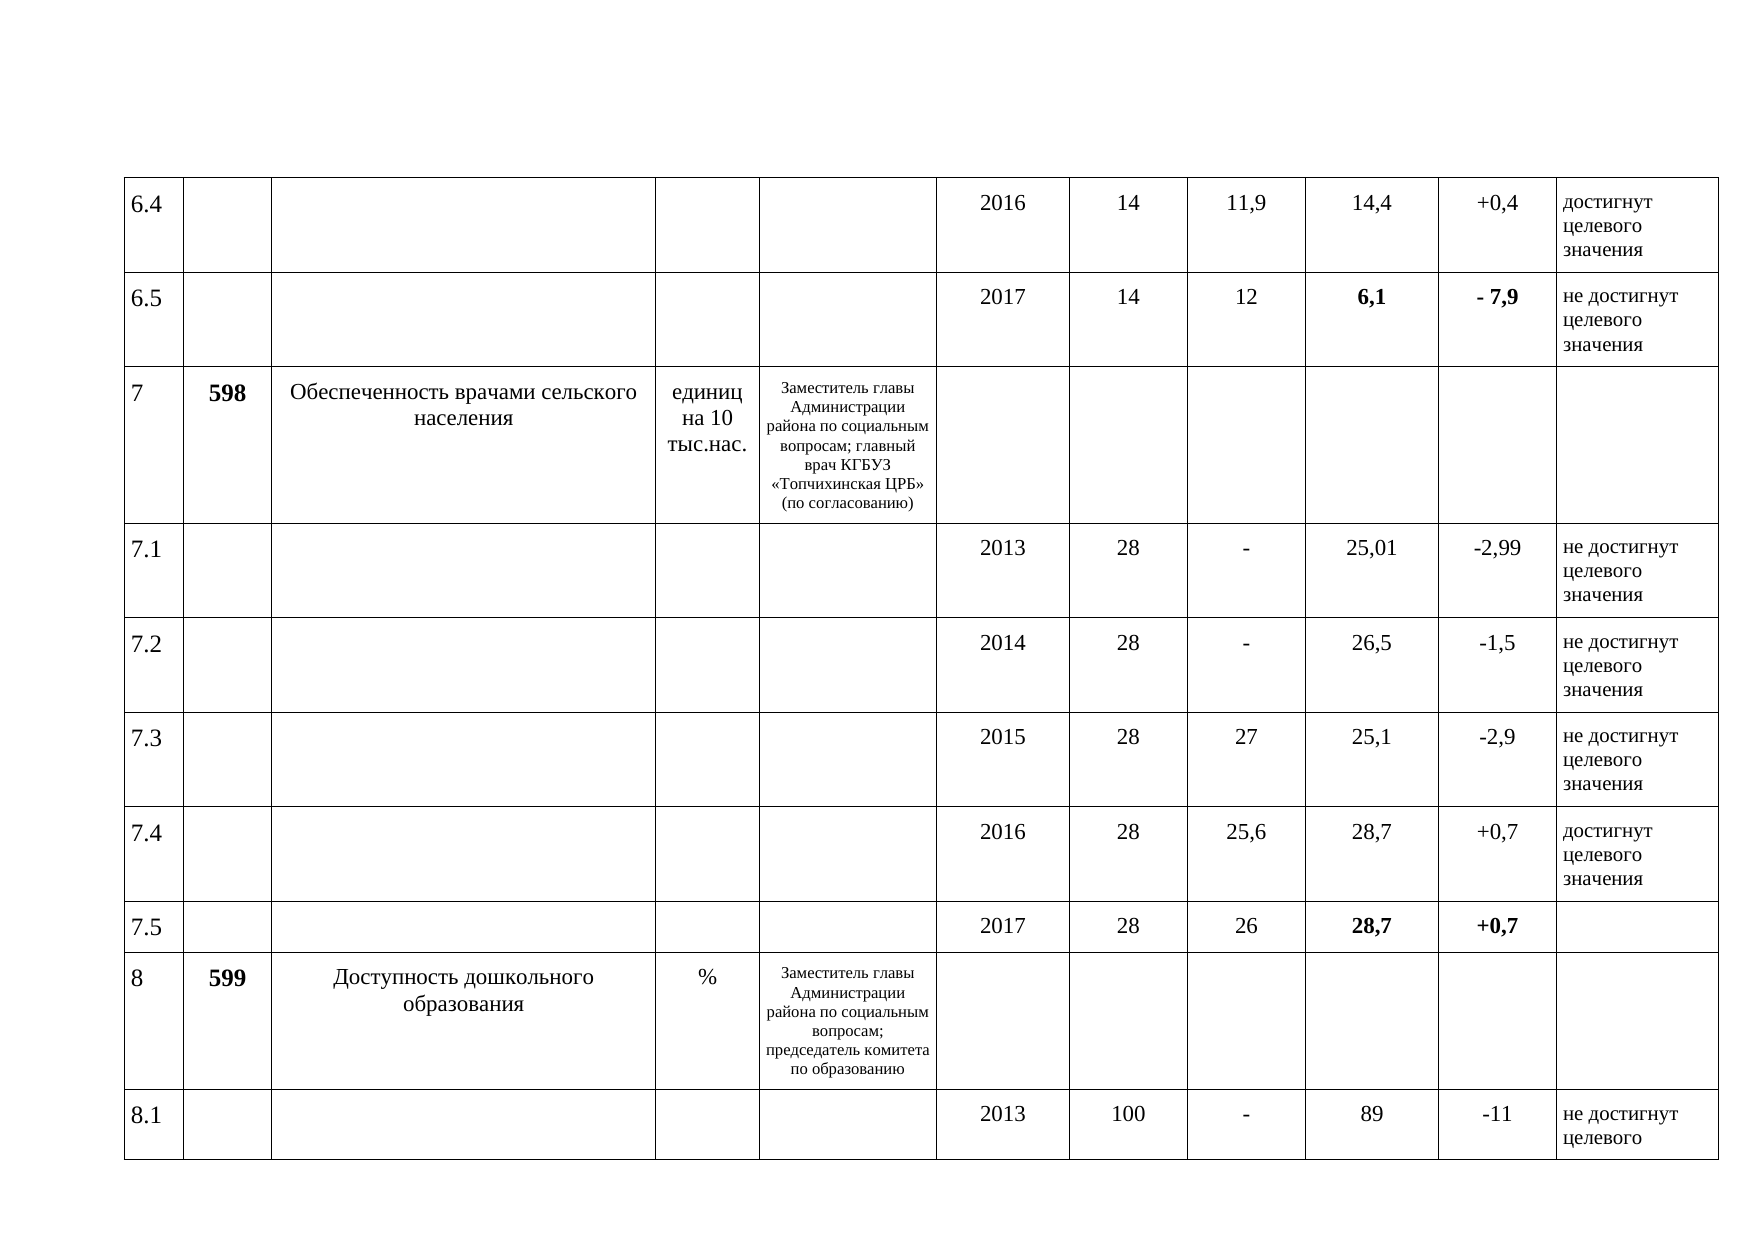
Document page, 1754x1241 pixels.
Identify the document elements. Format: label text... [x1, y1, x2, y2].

table_cell [656, 713, 759, 806]
table_cell 25,6 [1188, 807, 1305, 901]
table_cell 14,4 [1306, 178, 1438, 272]
table_cell 11,9 [1188, 178, 1305, 272]
table_cell 27 [1188, 713, 1305, 806]
table_cell 12 [1188, 273, 1305, 366]
table_cell 8.1 [125, 1090, 183, 1159]
table_cell 599 [184, 953, 271, 1089]
table_cell 2017 [937, 273, 1069, 366]
table_cell 8 [125, 953, 183, 1089]
table_cell не достигнут целевого значения [1557, 618, 1718, 712]
table_cell 28,7 [1306, 807, 1438, 901]
table_cell не достигнут целевого значения [1557, 273, 1718, 366]
table_cell 2013 [937, 1090, 1069, 1159]
table_cell 7.4 [125, 807, 183, 901]
table_cell 2017 [937, 902, 1069, 952]
table_cell -11 [1439, 1090, 1556, 1159]
table_cell Доступность дошкольного образования [272, 953, 655, 1089]
table_cell [760, 273, 936, 366]
table_cell достигнут целевого значения [1557, 178, 1718, 272]
table_cell 14 [1070, 178, 1187, 272]
table_cell [1306, 367, 1438, 523]
table_cell [760, 618, 936, 712]
table_cell [656, 618, 759, 712]
table_cell [184, 178, 271, 272]
table_cell [760, 902, 936, 952]
table_cell Заместитель главы Администрации района по социальным вопросам; председатель комитета по образованию [760, 953, 936, 1089]
table_cell [1070, 367, 1187, 523]
table_cell [760, 713, 936, 806]
table_cell 6,1 [1306, 273, 1438, 366]
table_cell 6.4 [125, 178, 183, 272]
table_cell [656, 178, 759, 272]
table_cell % [656, 953, 759, 1089]
table_cell - 7,9 [1439, 273, 1556, 366]
table_cell [184, 618, 271, 712]
table_cell [760, 807, 936, 901]
table_cell [184, 524, 271, 617]
table_cell [656, 902, 759, 952]
table_cell [272, 807, 655, 901]
table_cell [272, 902, 655, 952]
table_cell 2015 [937, 713, 1069, 806]
table_cell [1188, 367, 1305, 523]
table_cell 28,7 [1306, 902, 1438, 952]
table_cell 100 [1070, 1090, 1187, 1159]
table_cell +0,7 [1439, 807, 1556, 901]
table_cell 6.5 [125, 273, 183, 366]
table_cell 28 [1070, 902, 1187, 952]
table_cell [272, 524, 655, 617]
table_cell 28 [1070, 807, 1187, 901]
table_cell -2,9 [1439, 713, 1556, 806]
table_cell [1557, 902, 1718, 952]
table_cell [1557, 953, 1718, 1089]
table_cell 7.2 [125, 618, 183, 712]
table_cell 25,01 [1306, 524, 1438, 617]
table_cell [656, 524, 759, 617]
table_cell [272, 178, 655, 272]
table_cell не достигнут целевого значения [1557, 713, 1718, 806]
table_cell 28 [1070, 524, 1187, 617]
table_cell [656, 1090, 759, 1159]
table_cell Заместитель главы Администрации района по социальным вопросам; главный врач КГБУЗ «Топчихинская ЦРБ» (по согласованию) [760, 367, 936, 523]
table_cell 25,1 [1306, 713, 1438, 806]
table_cell 26 [1188, 902, 1305, 952]
table_cell [1070, 953, 1187, 1089]
table_cell 7.1 [125, 524, 183, 617]
table_cell [1306, 953, 1438, 1089]
table_cell 598 [184, 367, 271, 523]
table_cell 2014 [937, 618, 1069, 712]
table_cell единиц на 10 тыс.нас. [656, 367, 759, 523]
table_cell [184, 902, 271, 952]
table_cell Обеспеченность врачами сельского населения [272, 367, 655, 523]
table_cell 26,5 [1306, 618, 1438, 712]
table_cell [656, 807, 759, 901]
table_cell [272, 618, 655, 712]
table_cell [184, 713, 271, 806]
table_cell [1557, 367, 1718, 523]
table_cell 2013 [937, 524, 1069, 617]
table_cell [1557, 1090, 1718, 1159]
table_cell [184, 273, 271, 366]
table_cell -1,5 [1439, 618, 1556, 712]
table_cell [656, 273, 759, 366]
table_cell +0,7 [1439, 902, 1556, 952]
table_cell - [1188, 1090, 1305, 1159]
table_cell [272, 713, 655, 806]
table_cell - [1188, 524, 1305, 617]
table_cell [760, 178, 936, 272]
table_cell [1439, 953, 1556, 1089]
table_cell [937, 953, 1069, 1089]
table_cell [272, 1090, 655, 1159]
table_cell - [1188, 618, 1305, 712]
table_cell [184, 1090, 271, 1159]
table_cell -2,99 [1439, 524, 1556, 617]
table_cell не достигнут целевого значения [1557, 524, 1718, 617]
table_cell [184, 807, 271, 901]
table_cell [937, 367, 1069, 523]
table_cell +0,4 [1439, 178, 1556, 272]
table_cell 2016 [937, 178, 1069, 272]
table_cell 2016 [937, 807, 1069, 901]
table_cell достигнут целевого значения [1557, 807, 1718, 901]
table_cell [272, 273, 655, 366]
table_cell [1188, 953, 1305, 1089]
table_cell 28 [1070, 713, 1187, 806]
table_cell 14 [1070, 273, 1187, 366]
table_cell 89 [1306, 1090, 1438, 1159]
table_cell [760, 524, 936, 617]
table_cell [760, 1090, 936, 1159]
table_cell 7 [125, 367, 183, 523]
table_cell 28 [1070, 618, 1187, 712]
table_cell 7.3 [125, 713, 183, 806]
table_cell [1439, 367, 1556, 523]
table_cell 7.5 [125, 902, 183, 952]
